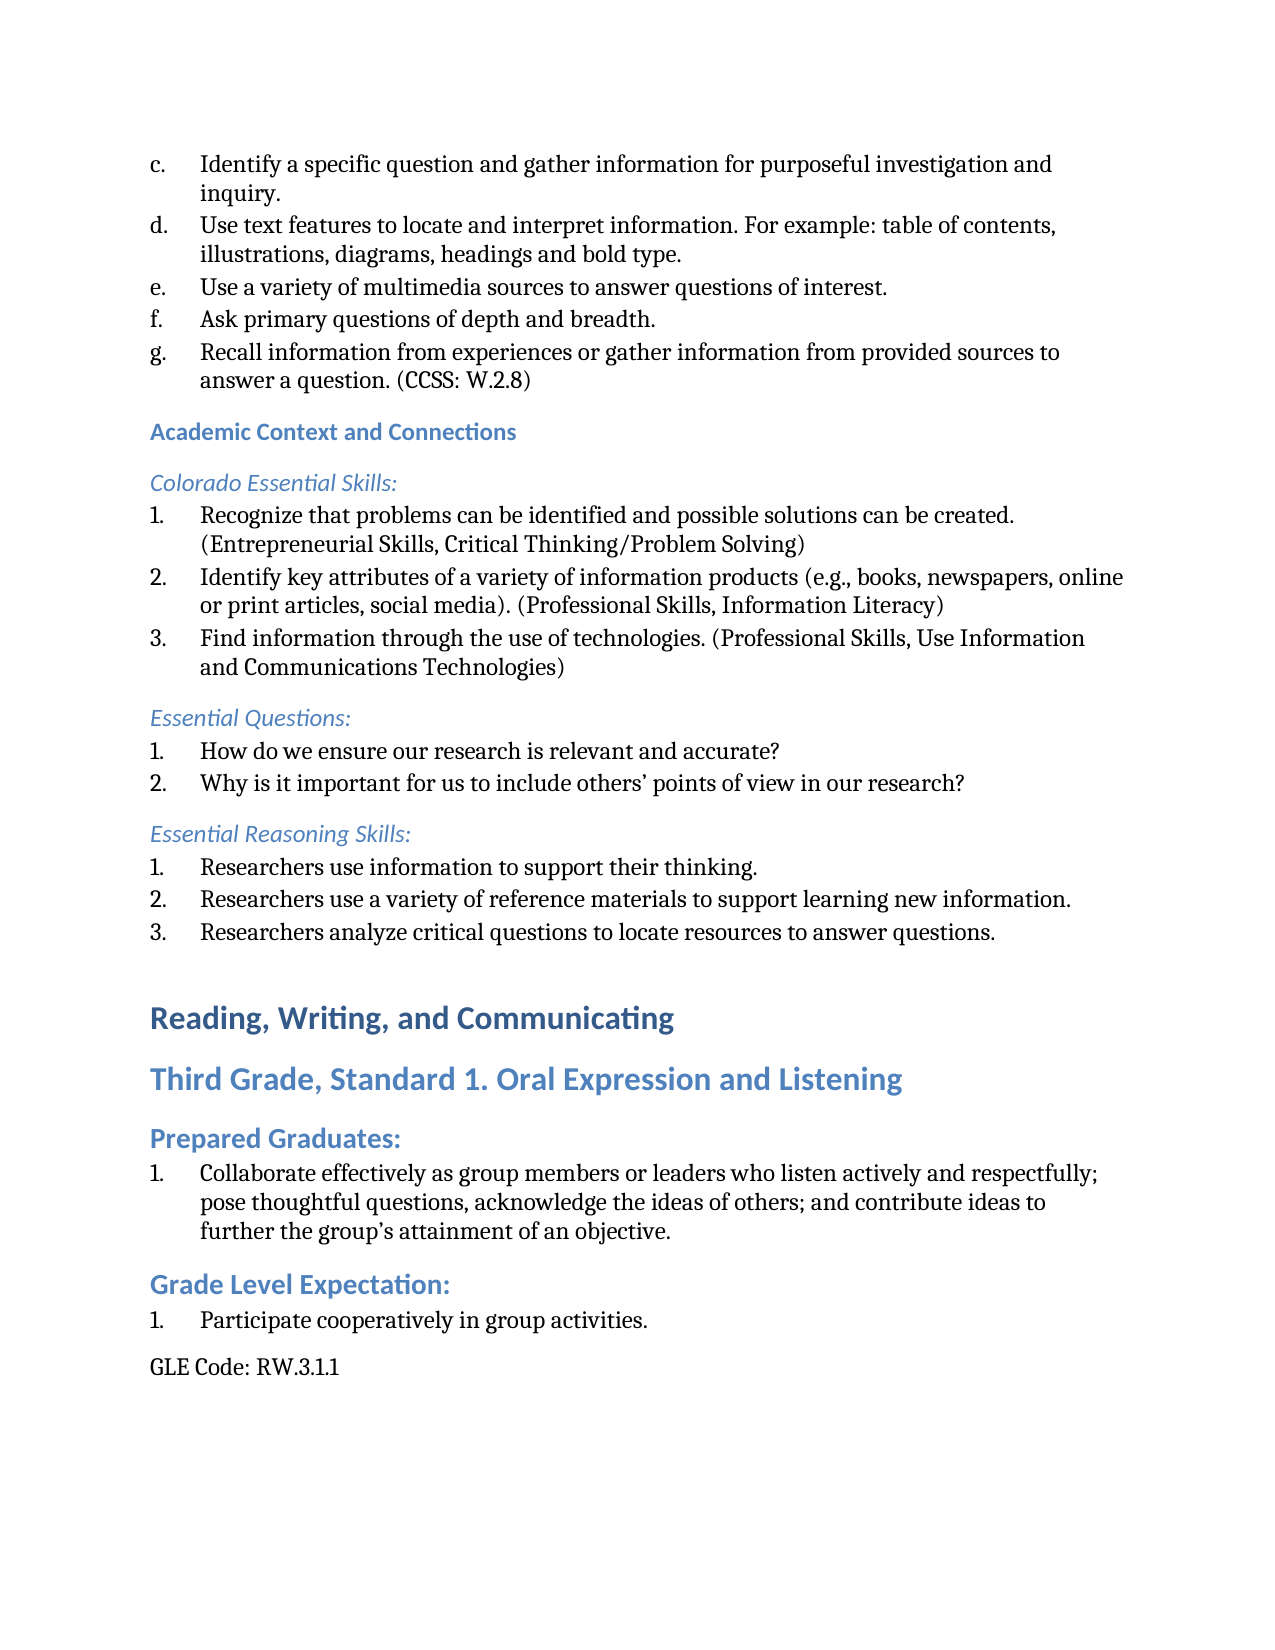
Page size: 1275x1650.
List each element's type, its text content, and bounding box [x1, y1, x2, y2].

text GLE Code: RW.3.1.1 [150, 1353, 1125, 1382]
subtitle Grade Level Expectation: [150, 1266, 1125, 1302]
list Researchers analyze critical questions to locate resources to answer questions. [150, 918, 1125, 947]
list Use text features to locate and interpret information. For example: table of contents, illustrations, diagrams, headings and bold type. [150, 211, 1125, 269]
list Ask primary questions of depth and breadth. [150, 305, 1125, 334]
list Participate cooperatively in group activities. [150, 1306, 1125, 1334]
subtitle Essential Reasoning Skills: [150, 819, 1125, 849]
list Why is it important for us to include others’ points of view in our research? [150, 769, 1125, 798]
list Recall information from experiences or gather information from provided sources to answer a question. (CCSS: W.2.8) [150, 337, 1125, 395]
list Use a variety of multimedia sources to answer questions of interest. [150, 272, 1125, 301]
list Collaborate effectively as group members or leaders who listen actively and respectfully; pose thoughtful questions, acknowledge the ideas of others; and contribute ideas to further the group’s attainment of an objective. [150, 1159, 1125, 1245]
list Researchers use information to support their thinking. [150, 853, 1125, 882]
subtitle Academic Context and Connections [150, 416, 1125, 446]
list Find information through the use of technologies. (Professional Skills, Use Information and Communications Technologies) [150, 624, 1125, 681]
subtitle Essential Questions: [150, 702, 1125, 733]
list Researchers use a variety of reference materials to support learning new information. [150, 885, 1125, 914]
subtitle Third Grade, Standard 1. Oral Expression and Listening [150, 1058, 1125, 1099]
list Recognize that problems can be identified and possible solutions can be created. (Entrepreneurial Skills, Critical Thinking/Problem Solving) [150, 501, 1125, 559]
subtitle Prepared Graduates: [150, 1120, 1125, 1155]
list How do we ensure our research is relevant and accurate? [150, 737, 1125, 765]
subtitle Reading, Writing, and Communicating [150, 997, 1125, 1037]
list Identify a specific question and gather information for purposeful investigation and inquiry. [150, 150, 1125, 207]
list Identify key attributes of a variety of information products (e.g., books, newspapers, online or print articles, social media). (Professional Skills, Information Literacy) [150, 563, 1125, 620]
subtitle Colorado Essential Skills: [150, 467, 1125, 498]
